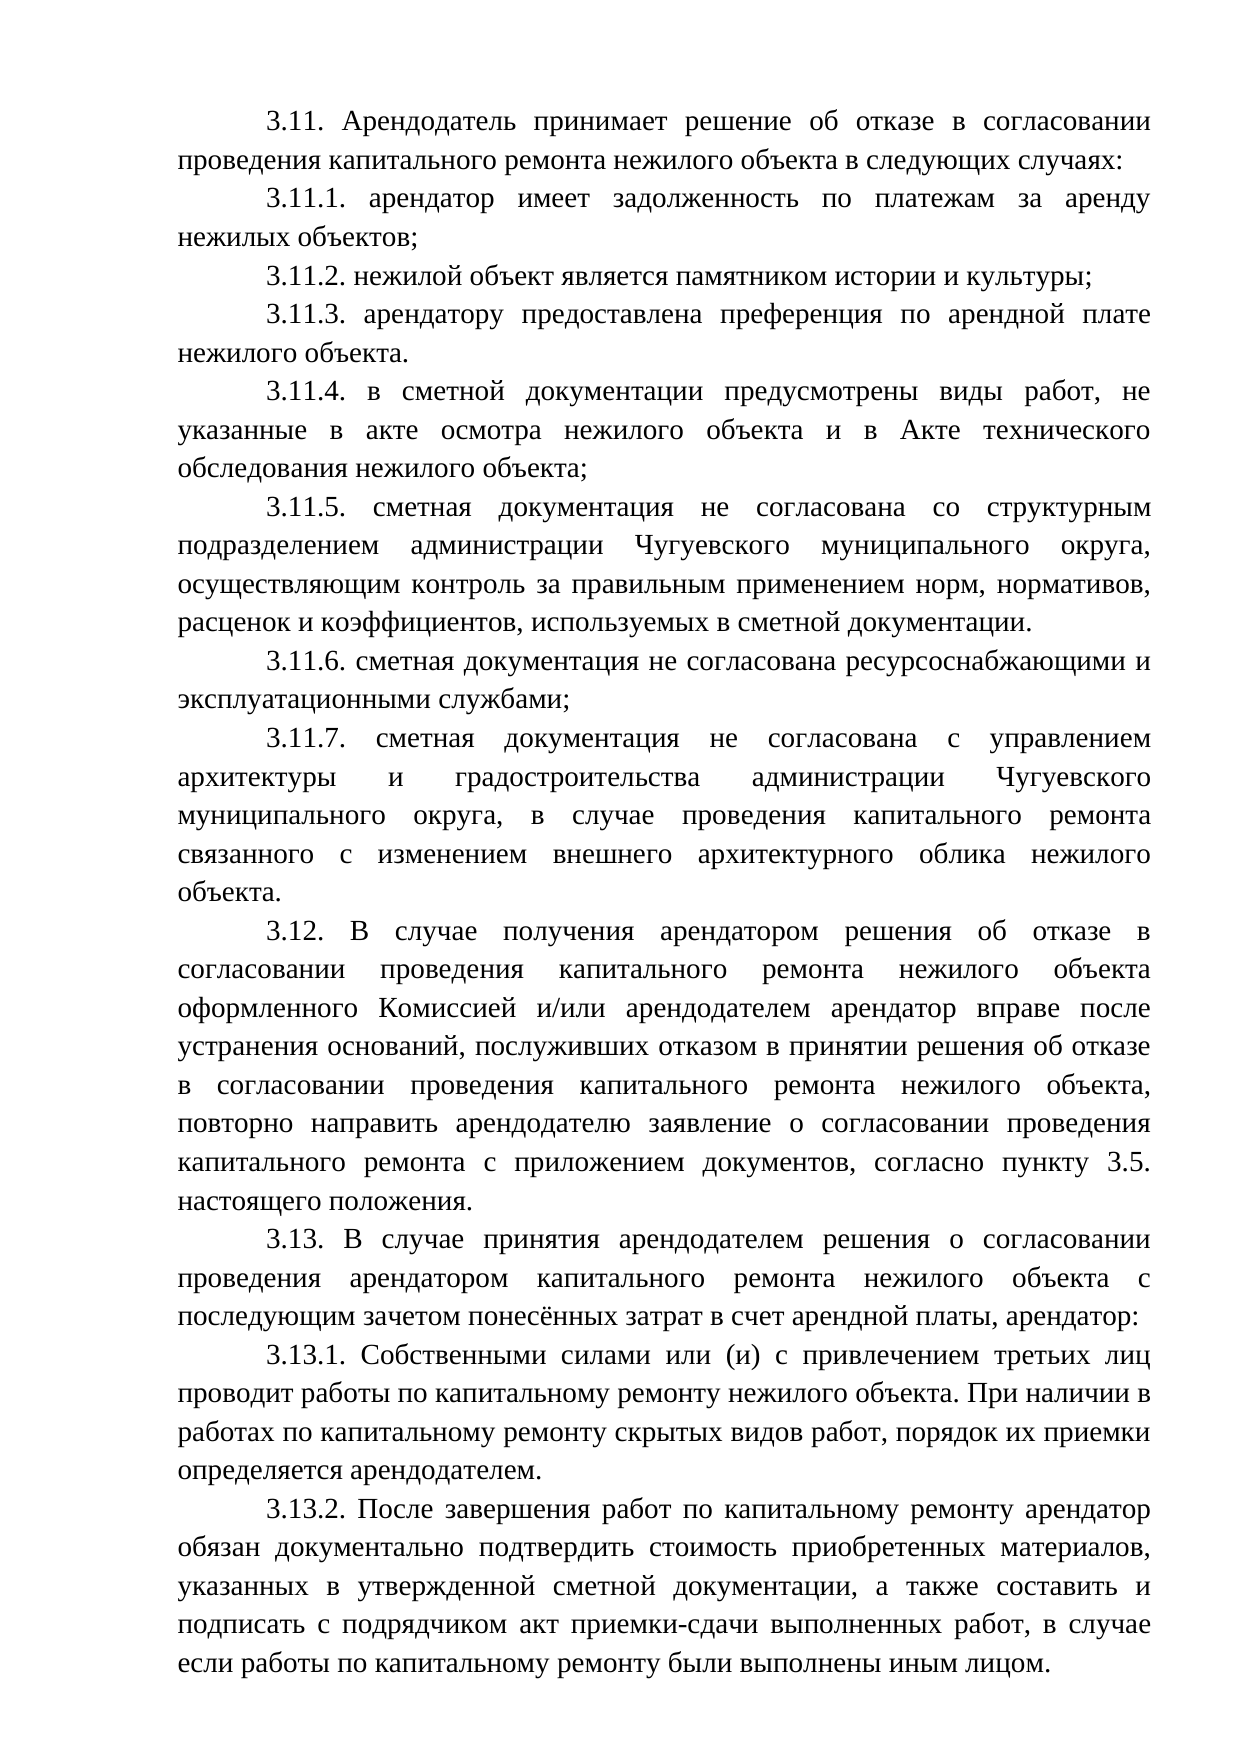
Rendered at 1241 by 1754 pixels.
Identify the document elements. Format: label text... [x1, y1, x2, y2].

text 3.11.2. нежилой объект является памятником истории и культуры; [177, 258, 1152, 291]
text 3.11.1. арендатор имеет задолженность по платежам за аренду нежилых объектов; [177, 181, 1152, 253]
text 3.13.2. После завершения работ по капитальному ремонту арендатор обязан документально подтвердить стоимость приобретенных материалов, указанных в утвержденной сметной документации, а также составить и подписать с подрядчиком акт приемки-сдачи выполненных работ, в случае если работы по капитальному ремонту были выполнены иным лицом. [177, 1491, 1152, 1679]
text 3.11.3. арендатору предоставлена преференция по арендной плате нежилого объекта. [177, 296, 1152, 368]
text 3.11.4. в сметной документации предусмотрены виды работ, не указанные в акте осмотра нежилого объекта и в Акте технического обследования нежилого объекта; [177, 373, 1152, 484]
text 3.13.1. Собственными силами или (и) с привлечением третьих лиц проводит работы по капитальному ремонту нежилого объекта. При наличии в работах по капитальному ремонту скрытых видов работ, порядок их приемки определяется арендодателем. [177, 1337, 1152, 1486]
text 3.11.7. сметная документация не согласована с управлением архитектуры и градостроительства администрации Чугуевского муниципального округа, в случае проведения капитального ремонта связанного с изменением внешнего архитектурного облика нежилого объекта. [177, 720, 1152, 908]
text 3.11. Арендодатель принимает решение об отказе в согласовании проведения капитального ремонта нежилого объекта в следующих случаях: [177, 103, 1152, 176]
text 3.11.6. сметная документация не согласована ресурсоснабжающими и эксплуатационными службами; [177, 643, 1152, 715]
text 3.11.5. сметная документация не согласована со структурным подразделением администрации Чугуевского муниципального округа, осуществляющим контроль за правильным применением норм, нормативов, расценок и коэффициентов, используемых в сметной документации. [177, 489, 1152, 638]
text 3.12. В случае получения арендатором решения об отказе в согласовании проведения капитального ремонта нежилого объекта оформленного Комиссией и/или арендодателем арендатор вправе после устранения оснований, послуживших отказом в принятии решения об отказе в согласовании проведения капитального ремонта нежилого объекта, повторно направить арендодателю заявление о согласовании проведения капитального ремонта с приложением документов, согласно пункту 3.5. настоящего положения. [177, 913, 1152, 1216]
text 3.13. В случае принятия арендодателем решения о согласовании проведения арендатором капитального ремонта нежилого объекта с последующим зачетом понесённых затрат в счет арендной платы, арендатор: [177, 1221, 1152, 1332]
